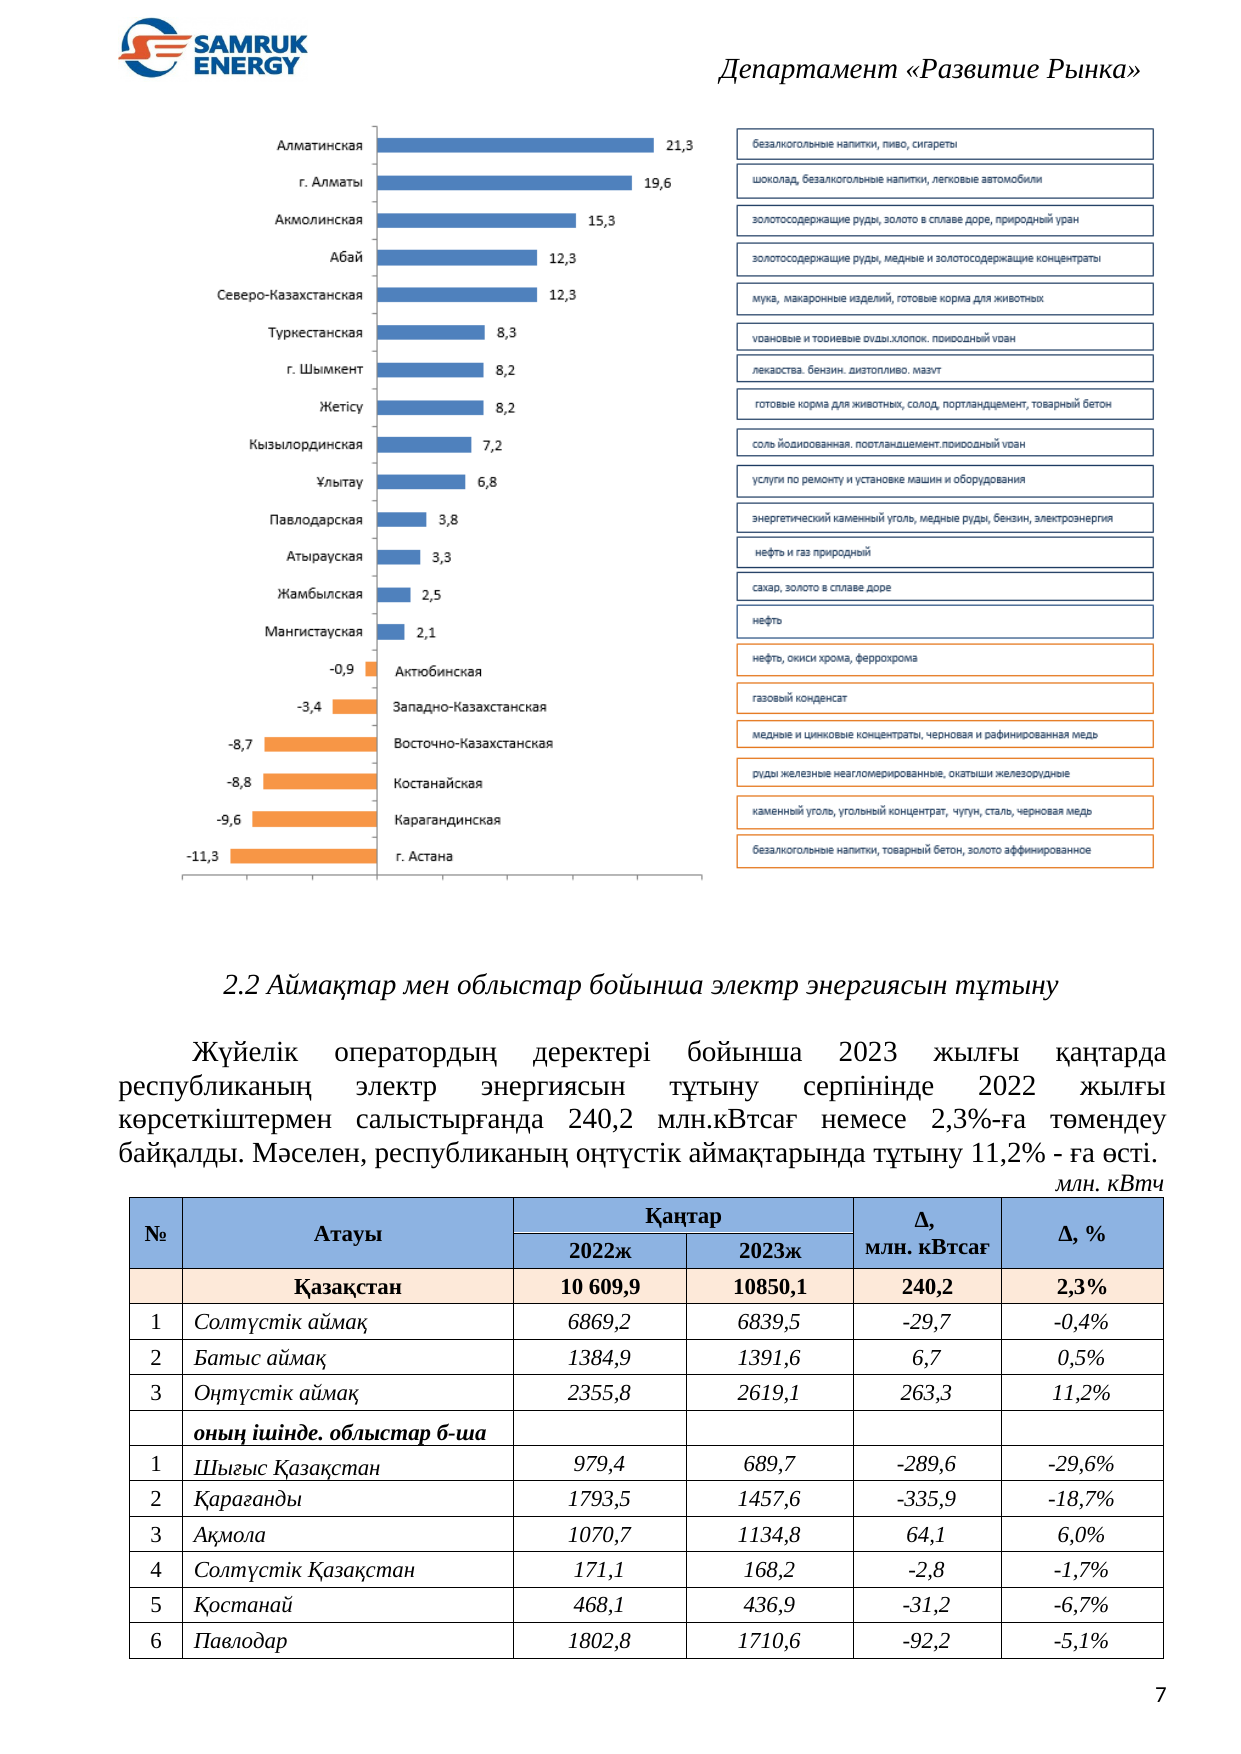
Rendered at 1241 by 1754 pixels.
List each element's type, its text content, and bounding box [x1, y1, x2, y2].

table_cell оның ішінде. облыстар б-ша [183, 1411, 513, 1445]
table_header Атауы [183, 1198, 513, 1268]
table_cell [130, 1269, 182, 1303]
table_cell 2023ж [687, 1234, 853, 1268]
table_cell 468,1 [514, 1588, 686, 1622]
table_cell 263,3 [854, 1375, 1001, 1409]
table_header № [130, 1198, 182, 1268]
table_cell 1457,6 [687, 1481, 853, 1516]
subtitle 2.2 Аймақтар мен облыстар бойынша электр энергиясын тұтыну [118, 967, 1167, 1001]
table_cell 5 [130, 1588, 182, 1622]
picture [132, 115, 1182, 900]
table_header Δ, млн. кВтсағ [854, 1198, 1001, 1268]
table_cell 2,3% [1002, 1269, 1163, 1303]
table_header Δ, % [1002, 1198, 1163, 1268]
picture [118, 17, 308, 82]
table_cell Павлодар [183, 1623, 513, 1657]
table_cell 10850,1 [687, 1269, 853, 1303]
table_cell 6839,5 [687, 1304, 853, 1339]
table_cell 1710,6 [687, 1623, 853, 1657]
table_cell 240,2 [854, 1269, 1001, 1303]
table_cell [854, 1411, 1001, 1445]
table_cell -29,6% [1002, 1446, 1163, 1480]
table_cell [1002, 1411, 1163, 1445]
table_cell Оңтүстік аймақ [183, 1375, 513, 1409]
table_cell [514, 1411, 686, 1445]
table_cell [130, 1411, 182, 1445]
table_cell 1793,5 [514, 1481, 686, 1516]
table_cell 6,7 [854, 1340, 1001, 1374]
table_cell 6 [130, 1623, 182, 1657]
table_cell Қазақстан [183, 1269, 513, 1303]
table_cell Батыс аймақ [183, 1340, 513, 1374]
table_cell 3 [130, 1517, 182, 1551]
table_cell 6,0% [1002, 1517, 1163, 1551]
table_cell 4 [130, 1552, 182, 1587]
list млн. кВтч [193, 1168, 1167, 1197]
table_cell 171,1 [514, 1552, 686, 1587]
table_cell 2022ж [514, 1234, 686, 1268]
table_cell Солтүстік Қазақстан [183, 1552, 513, 1587]
table_cell 1802,8 [514, 1623, 686, 1657]
table_cell 2355,8 [514, 1375, 686, 1409]
table_cell 1 [130, 1446, 182, 1480]
table_cell 1134,8 [687, 1517, 853, 1551]
table_cell Шығыс Қазақстан [183, 1446, 513, 1480]
table_cell Қостанай [183, 1588, 513, 1622]
table_cell -29,7 [854, 1304, 1001, 1339]
table_cell 2619,1 [687, 1375, 853, 1409]
table_cell -18,7% [1002, 1481, 1163, 1516]
table_cell 689,7 [687, 1446, 853, 1480]
table_cell -31,2 [854, 1588, 1001, 1622]
table_cell Солтүстік аймақ [183, 1304, 513, 1339]
table_cell Қарағанды [183, 1481, 513, 1516]
table_cell 3 [130, 1375, 182, 1409]
table_cell 436,9 [687, 1588, 853, 1622]
table_cell 0,5% [1002, 1340, 1163, 1374]
table_cell 2 [130, 1340, 182, 1374]
table_cell -289,6 [854, 1446, 1001, 1480]
table_cell -2,8 [854, 1552, 1001, 1587]
table_cell 979,4 [514, 1446, 686, 1480]
table_cell 1391,6 [687, 1340, 853, 1374]
table_cell -1,7% [1002, 1552, 1163, 1587]
table_cell -6,7% [1002, 1588, 1163, 1622]
table_cell 1384,9 [514, 1340, 686, 1374]
table_cell Ақмола [183, 1517, 513, 1551]
table_header Қаңтар [514, 1198, 853, 1232]
table_cell 2 [130, 1481, 182, 1516]
table_cell [687, 1411, 853, 1445]
table_cell 10 609,9 [514, 1269, 686, 1303]
text Жүйелік оператордың деректері бойынша 2023 жылғы қаңтарда республиканың электр энергиясын тұтыну серпінінде 2022 жылғы көрсеткіштермен салыстырғанда 240,2 млн.кВтсағ немесе 2,3%-ға төмендеу байқалды. Мәселен, республиканың оңтүстік аймақтарында тұтыну 11,2% - ға өсті. [118, 1034, 1167, 1168]
table_cell 168,2 [687, 1552, 853, 1587]
table_cell 64,1 [854, 1517, 1001, 1551]
table_cell -0,4% [1002, 1304, 1163, 1339]
table_cell 1 [130, 1304, 182, 1339]
table_cell -92,2 [854, 1623, 1001, 1657]
table_cell 1070,7 [514, 1517, 686, 1551]
table_cell -5,1% [1002, 1623, 1163, 1657]
table_cell -335,9 [854, 1481, 1001, 1516]
table_cell 11,2% [1002, 1375, 1163, 1409]
table_cell 6869,2 [514, 1304, 686, 1339]
